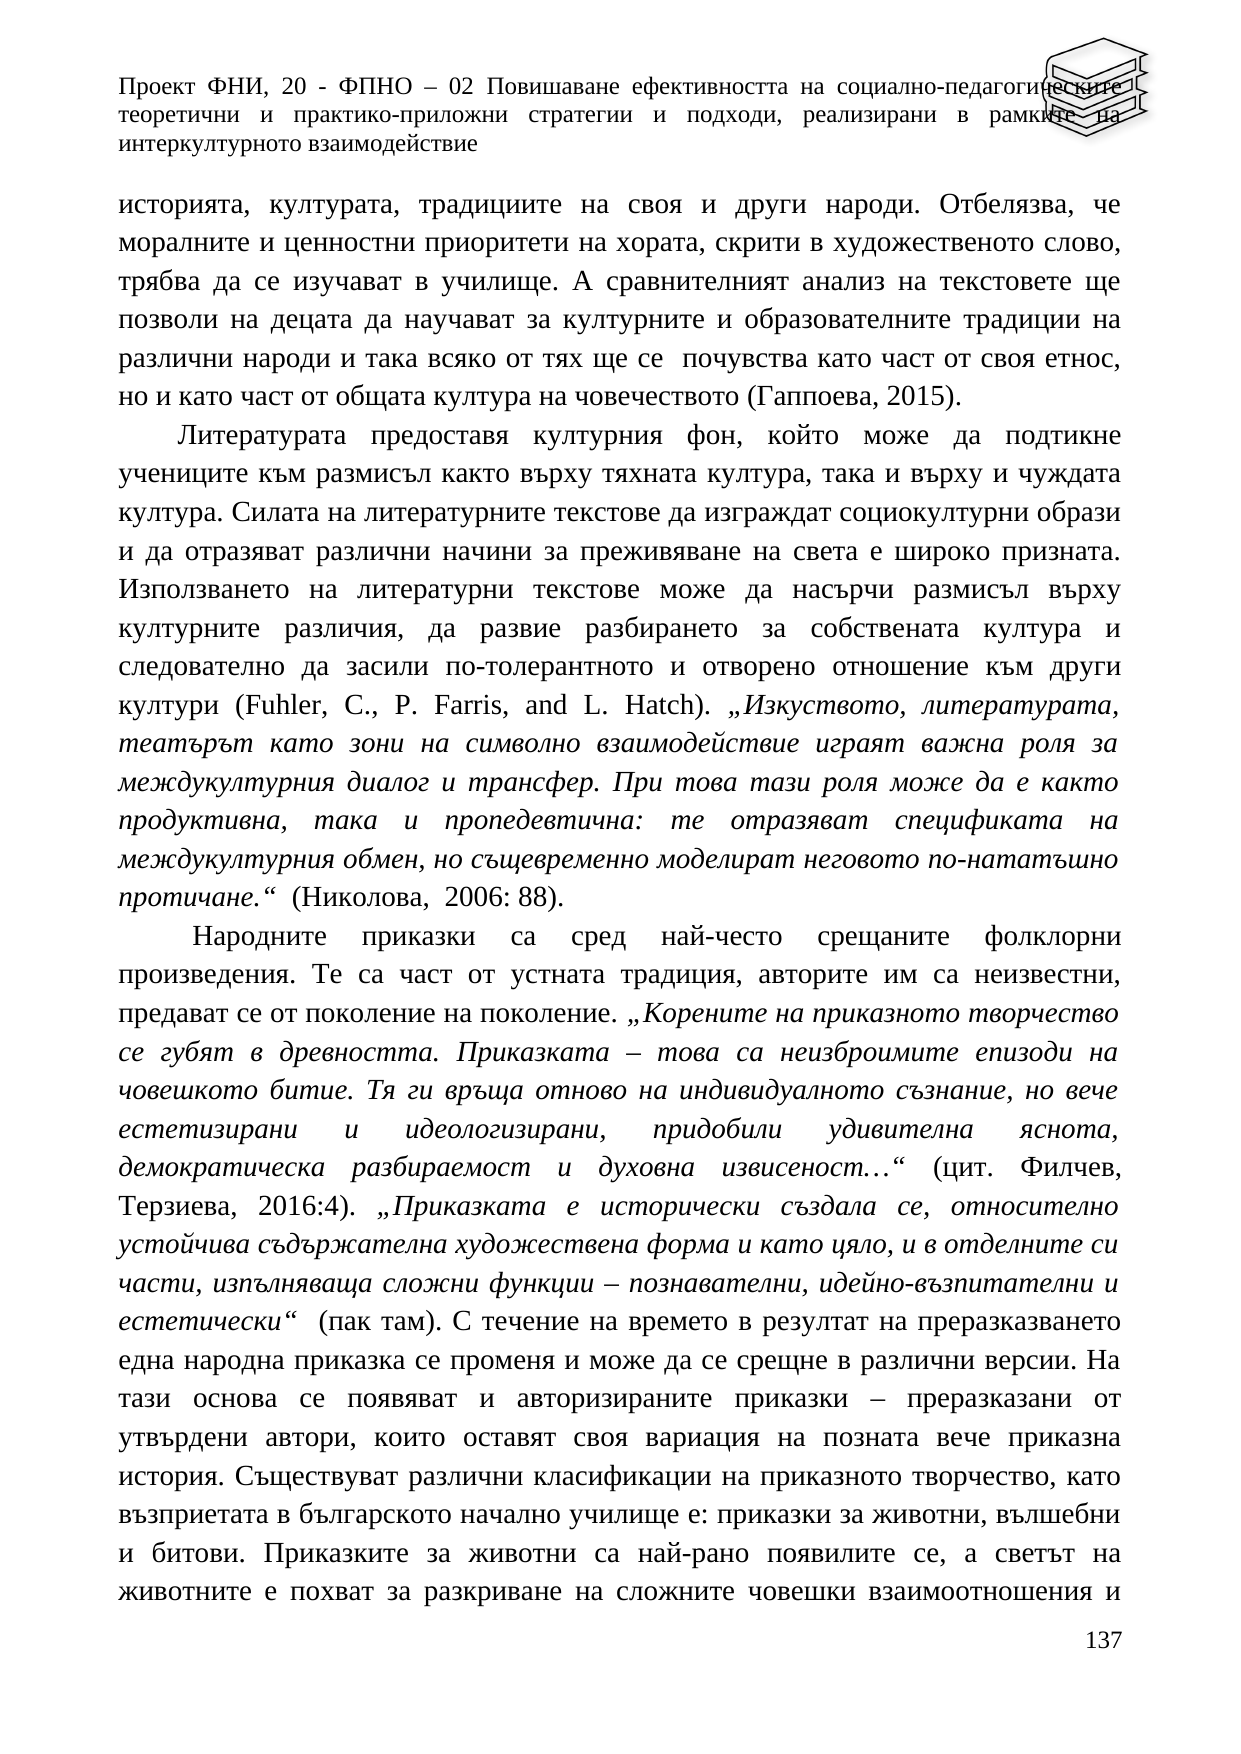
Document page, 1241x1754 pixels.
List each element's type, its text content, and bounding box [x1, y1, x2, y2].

text Литературата предоставя културния фон, който може да подтикне учениците към размисъл както върху тяхната култура, така и върху и чуждата култура. Силата на литературните текстове да изграждат социокултурни образи и да отразяват различни начини за преживяване на света е широко призната. Използването на литературни текстове може да насърчи размисъл върху културните различия, да развие разбирането за собствената култура и следователно да засили по-толерантното и отворено отношение към други култури (Fuhler, C., P. Farris, and L. Hatch). „Изкуството, литературата, театърът като зони на символно взаимодействие играят важна роля за междукултурния диалог и трансфер. При това тази роля може да е както продуктивна, така и пропедевтична: те отразяват спецификата на междукултурния обмен, но същевременно моделират неговото по-нататъшно протичане.“ (Николова, 2006: 88). [118, 417, 1122, 913]
picture [1036, 28, 1153, 146]
